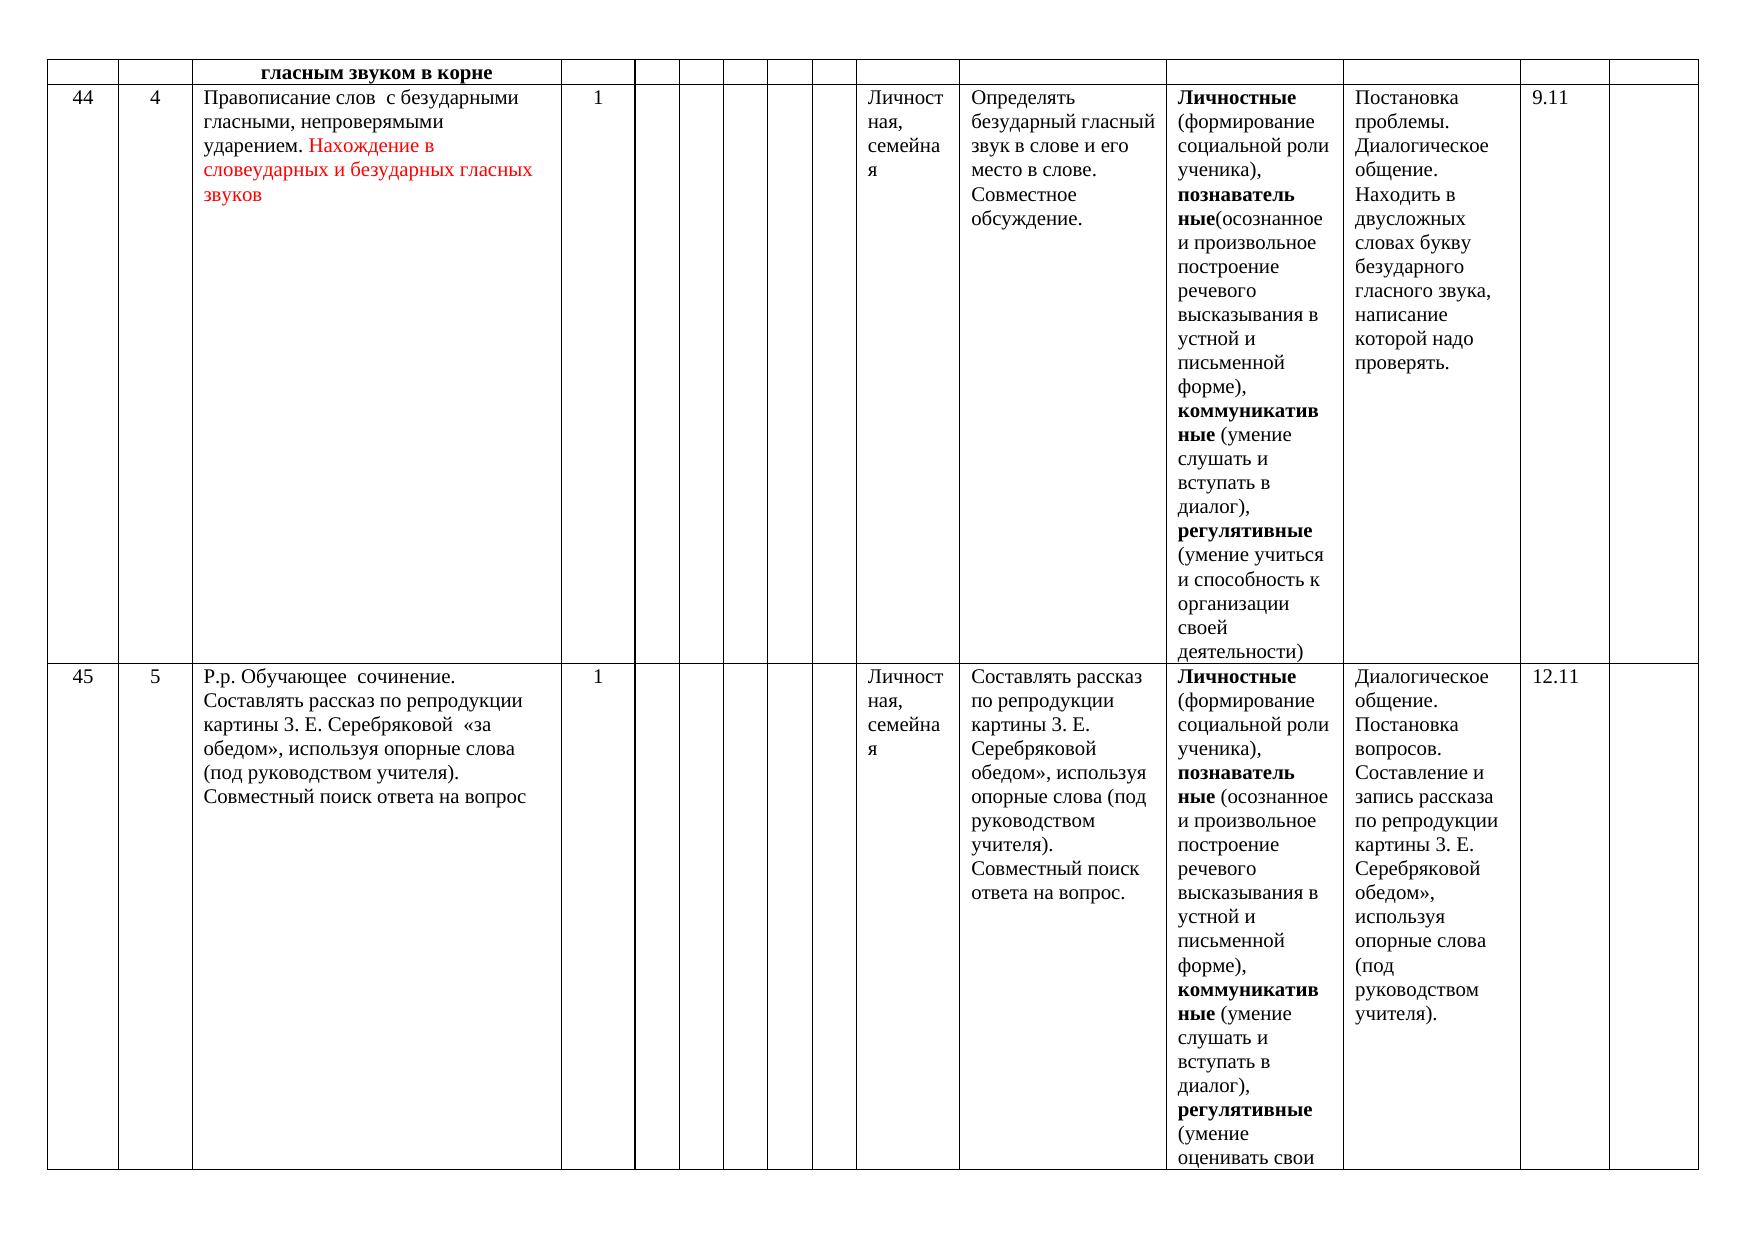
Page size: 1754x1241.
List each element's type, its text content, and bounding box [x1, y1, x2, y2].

table_cell Определять безударный гласный звук в слове и его место в слове. Совместное обсуждение. [960, 85, 1166, 663]
table_cell [813, 85, 856, 663]
table_cell [724, 664, 767, 1169]
table_cell [768, 664, 812, 1169]
table_cell [813, 664, 856, 1169]
table_cell [1610, 85, 1698, 663]
table_cell [1521, 60, 1609, 84]
table_cell [1344, 60, 1520, 84]
table_cell [680, 85, 723, 663]
table_cell Личностная, семейная [857, 85, 959, 663]
table_cell [636, 664, 679, 1169]
table_cell [857, 60, 959, 84]
table_cell [960, 60, 1166, 84]
table_cell [1610, 664, 1698, 1169]
table_cell Правописание слов с безударными гласными, непроверямыми ударением. Нахождение в словеударных и безударных гласных звуков [193, 85, 561, 663]
table_cell 4 [119, 85, 192, 663]
table_cell Личностные (формирование социальной роли ученика), познаватель ные(осознанное и произвольное построение речевого высказывания в устной и письменной форме), коммуникатив ные (умение слушать и вступать в диалог), регулятивные (умение учиться и способность к организации своей деятельности) [1167, 85, 1343, 663]
table_cell [768, 60, 812, 84]
table_cell 15 [562, 60, 634, 84]
table_cell 5 [119, 664, 192, 1169]
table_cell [1167, 664, 1343, 1169]
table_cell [857, 664, 959, 1169]
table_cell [193, 60, 561, 84]
table_cell 9.11 [1521, 85, 1609, 663]
table_cell [636, 85, 679, 663]
table_cell [724, 60, 767, 84]
table_cell [680, 664, 723, 1169]
table_cell Постановка проблемы. Диалогическое общение. Находить в двусложных словах букву безударного гласного звука, написание которой надо проверять. [1344, 85, 1520, 663]
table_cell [193, 664, 561, 1169]
table_cell [1610, 60, 1698, 84]
table_cell [724, 85, 767, 663]
table_cell 1 [562, 85, 634, 663]
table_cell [960, 664, 1166, 1169]
table_cell [768, 85, 812, 663]
table_cell [680, 60, 723, 84]
table_cell 12.11 [1521, 664, 1609, 1169]
table_cell [119, 60, 192, 84]
table_cell [813, 60, 856, 84]
table_cell 44 [48, 85, 118, 663]
table_cell [1167, 60, 1343, 84]
table_cell 1 [562, 664, 634, 1169]
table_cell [1344, 664, 1520, 1169]
table_cell 45 [48, 664, 118, 1169]
table_cell [636, 60, 679, 84]
table_cell [48, 60, 118, 84]
